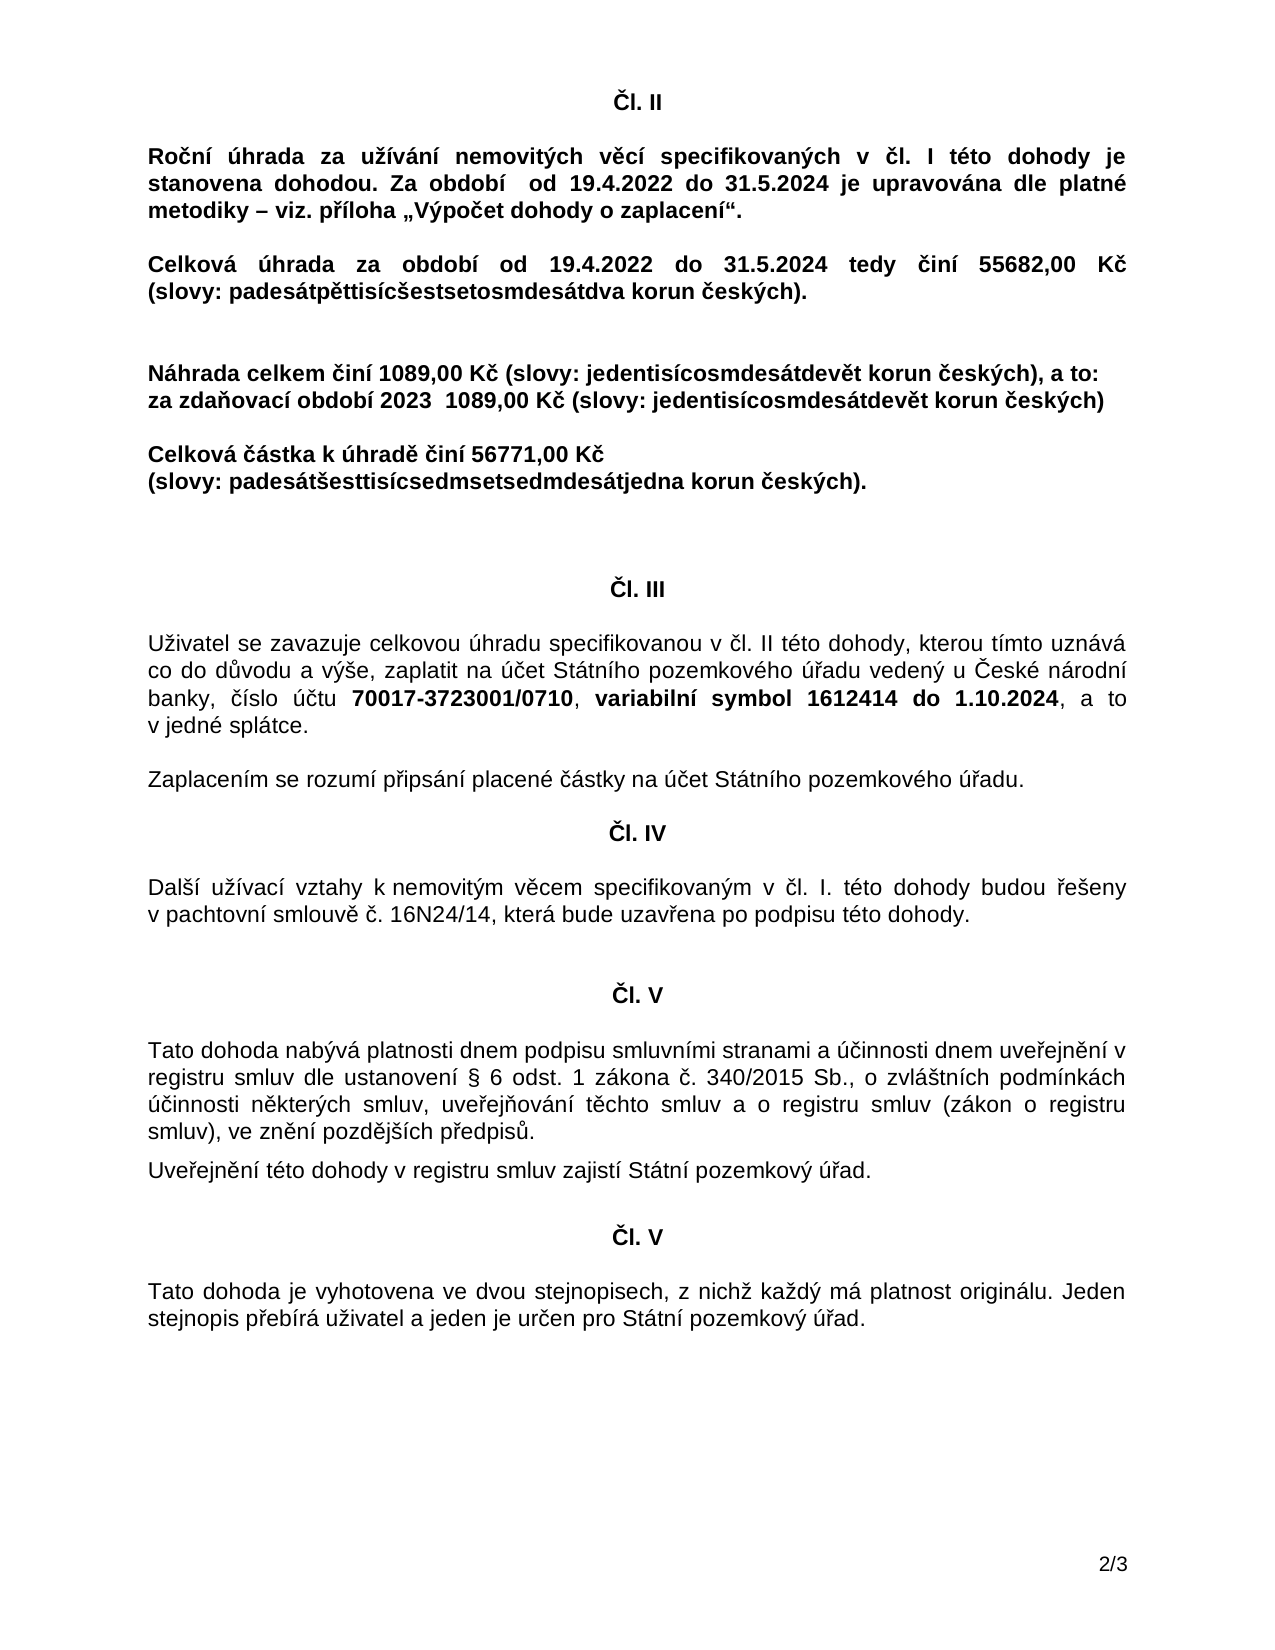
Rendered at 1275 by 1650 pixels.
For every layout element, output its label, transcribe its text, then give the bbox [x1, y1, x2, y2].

text Zaplacením se rozumí připsání placené částky na účet Státního pozemkového úřadu. [148, 765, 1127, 792]
text Další užívací vztahy k nemovit věc specifikovan v čl. I. této dohody budou řešeny v smlouvě č., která bude uzavřena po podpisu této dohody. [148, 873, 1127, 928]
subtitle Čl. III [148, 576, 1127, 603]
text Uživatel se zavazuje celkovou úhradu specifikovanou v čl. II této dohody, kterou tímto uznává co do důvodu a výše, zaplatit na účet Státního pozemkového úřadu vedený u České národní banky, číslo účtu , variabilní symbol do , a to v jedné splátce [148, 630, 1127, 738]
text Čl. V [148, 982, 1127, 1009]
subtitle Čl. IV [148, 819, 1127, 846]
